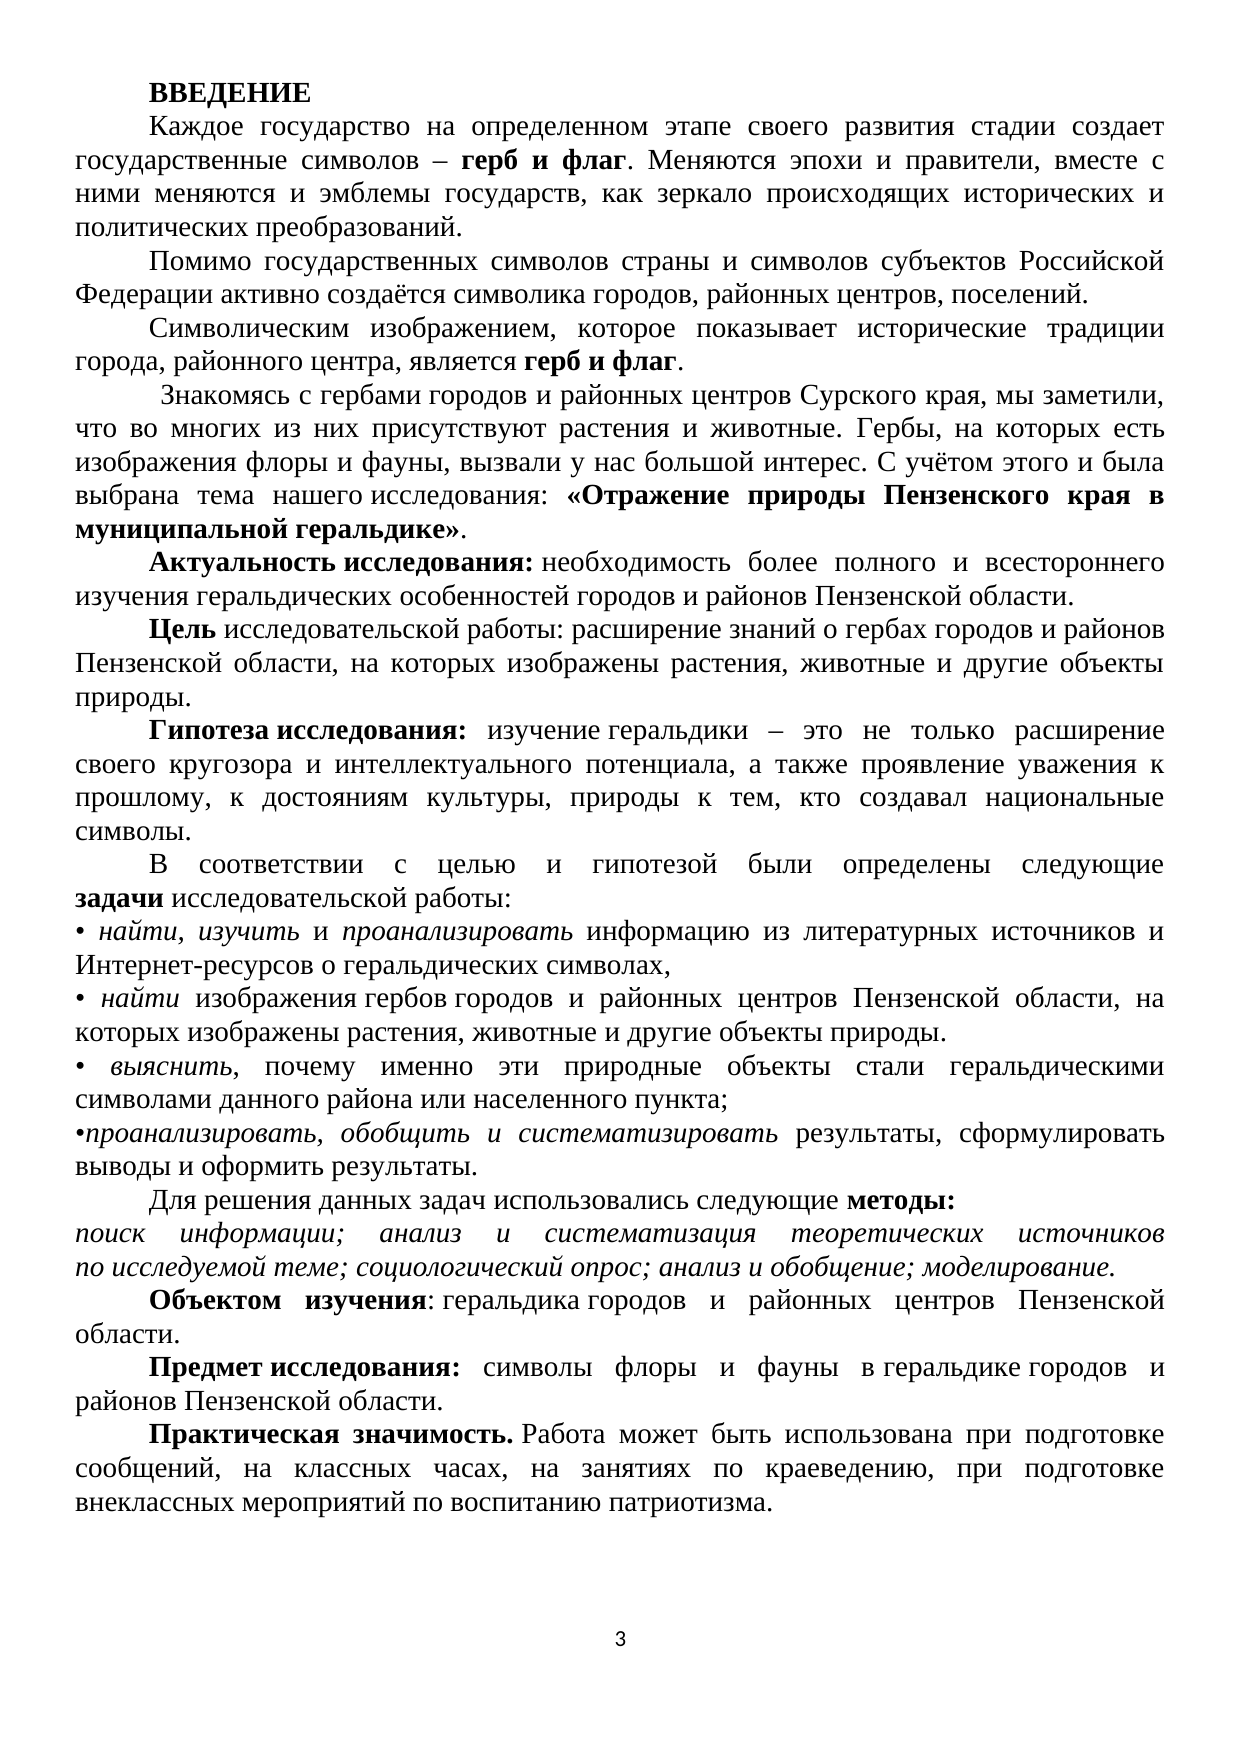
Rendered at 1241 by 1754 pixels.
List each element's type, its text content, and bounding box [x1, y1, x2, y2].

text Цель исследовательской работы: расширение знаний о гербах городов и районов Пензенской области, на которых изображены растения, животные и другие объекты природы. [75, 612, 1165, 712]
text Объектом изучения: геральдика городов и районных центров Пензенской области. [75, 1282, 1165, 1349]
text Практическая значимость. Работа может быть использована при подготовке сообщений, на классных часах, на занятиях по краеведению, при подготовке внеклассных мероприятий по воспитанию патриотизма. [75, 1417, 1165, 1517]
text • выяснить, почему именно эти природные объекты стали геральдическими символами данного района или населенного пункта; [75, 1048, 1165, 1115]
text Для решения данных задач использовались следующие методы: [75, 1182, 1165, 1215]
text Гипотеза исследования: изучение геральдики – это не только расширение своего кругозора и интеллектуального потенциала, а также проявление уважения к прошлому, к достояниям культуры, природы к тем, кто создавал национальные символы. [75, 712, 1165, 846]
text Актуальность исследования: необходимость более полного и всестороннего изучения геральдических особенностей городов и районов Пензенской области. [75, 544, 1165, 612]
text • найти изображения гербов городов и районных центров Пензенской области, на которых изображены растения, животные и другие объекты природы. [75, 981, 1165, 1048]
text Символическим изображением, которое показывает исторические традиции города, районного центра, является герб и флаг. [75, 310, 1165, 377]
text Помимо государственных символов страны и символов субъектов Российской Федерации активно создаётся символика городов, районных центров, поселений. [75, 243, 1165, 310]
text В соответствии с целью и гипотезой были определены следующие задачи исследовательской работы: [75, 846, 1165, 913]
text Знакомясь с гербами городов и районных центров Сурского края, мы заметили, что во многих из них присутствуют растения и животные. Гербы, на которых есть изображения флоры и фауны, вызвали у нас большой интерес. С учётом этого и была выбрана тема нашего исследования: «Отражение природы Пензенского края в муниципальной геральдике». [75, 377, 1165, 544]
text • найти, изучить и проанализировать информацию из литературных источников и Интернет-ресурсов о геральдических символах, [75, 913, 1165, 981]
text поиск информации; анализ и систематизация теоретических источников по исследуемой теме; социологический опрос; анализ и обобщение; моделирование. [75, 1215, 1165, 1282]
text •проанализировать, обобщить и систематизировать результаты, сформулировать выводы и оформить результаты. [75, 1115, 1165, 1182]
text Предмет исследования: символы флоры и фауны в геральдике городов и районов Пензенской области. [75, 1349, 1165, 1417]
text Каждое государство на определенном этапе своего развития стадии создает государственные символов – герб и флаг. Меняются эпохи и правители, вместе с ними меняются и эмблемы государств, как зеркало происходящих исторических и политических преобразований. [75, 108, 1165, 243]
text ВВЕДЕНИЕ [75, 75, 1165, 108]
